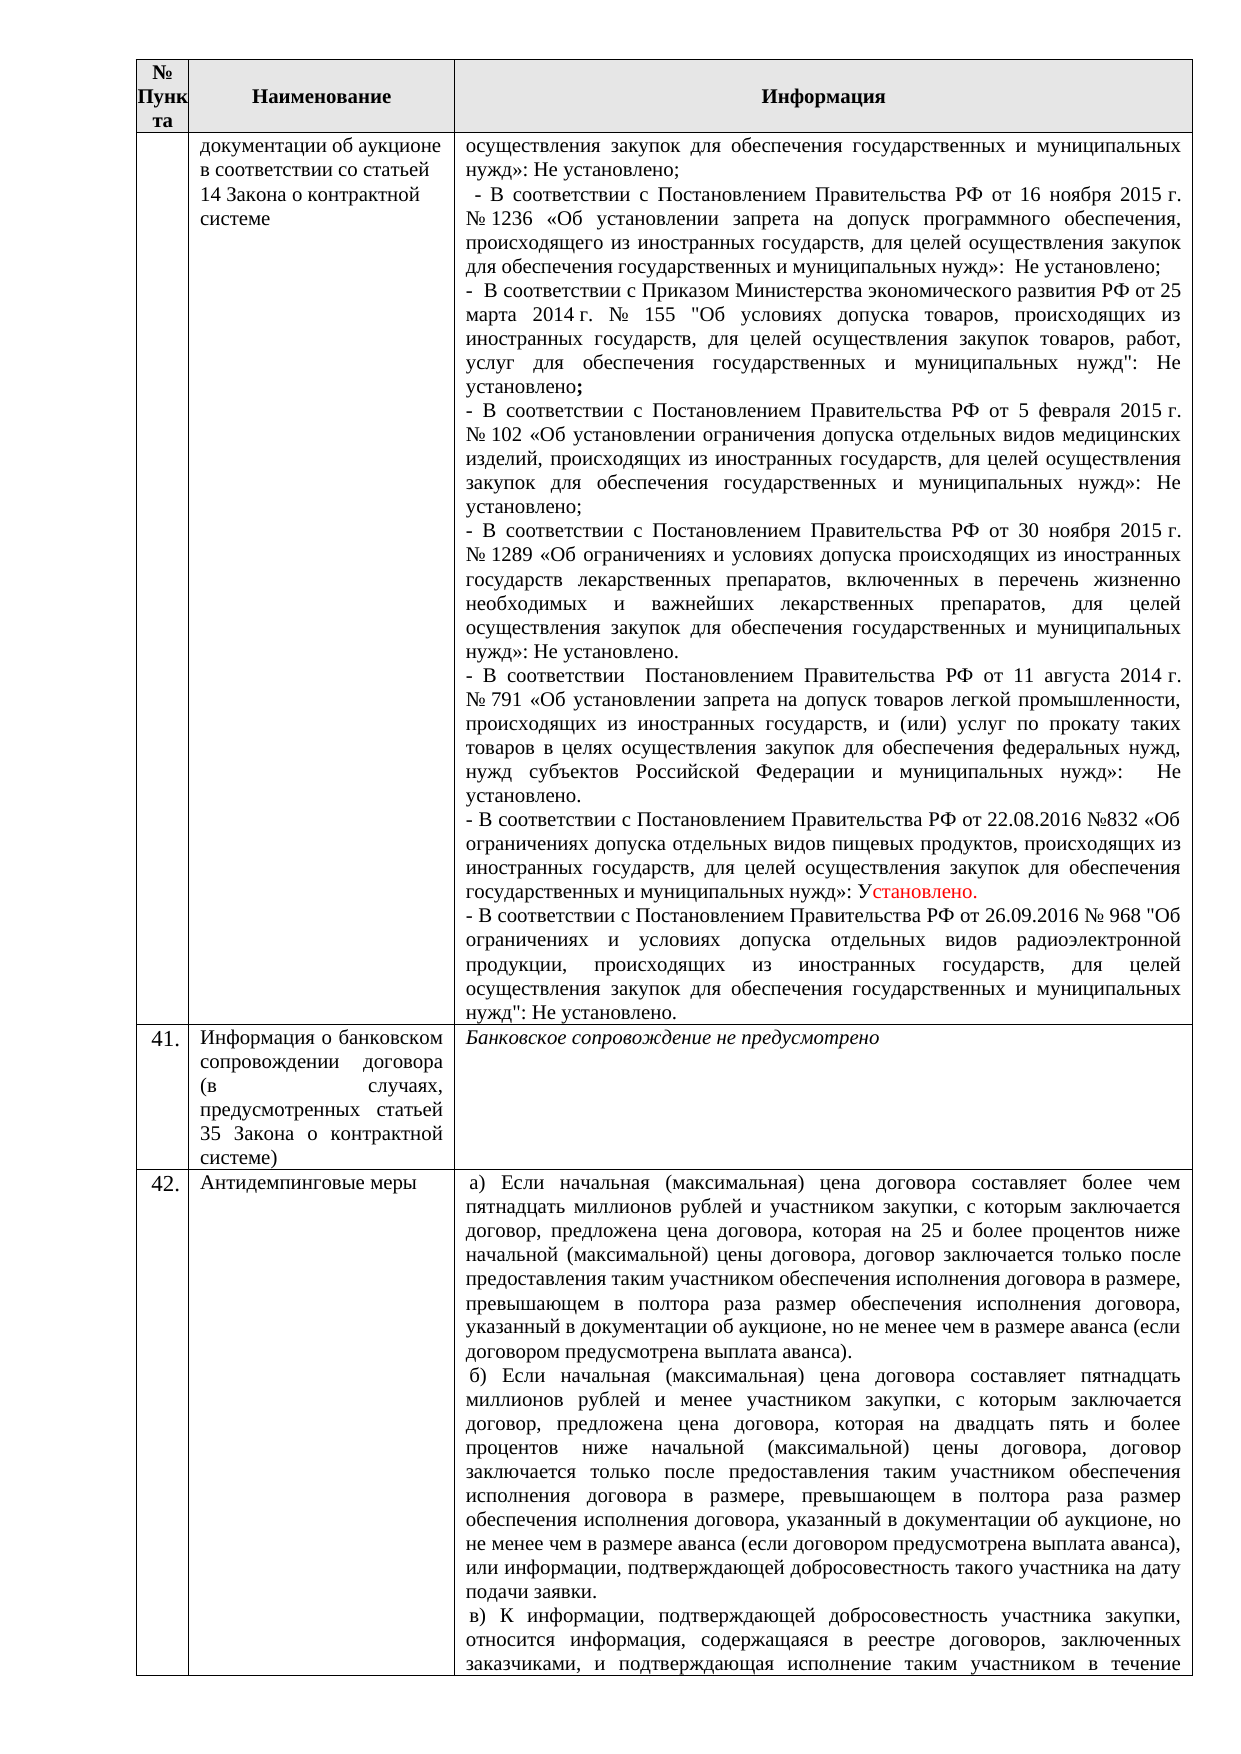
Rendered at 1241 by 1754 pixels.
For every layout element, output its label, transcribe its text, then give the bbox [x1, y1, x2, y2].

table_header Информация [455, 60, 1192, 132]
table_cell Банковское сопровождение не предусмотрено [455, 1025, 1192, 1169]
table_cell [137, 133, 188, 1024]
table_cell Антидемпинговые меры [189, 1170, 454, 1675]
table_cell [137, 1170, 188, 1675]
table_header № Пунк та [137, 60, 188, 132]
table_cell Информация о банковском сопровождении договора (в случаях, предусмотренных статьей 35 Закона о контрактной системе) [189, 1025, 454, 1169]
table_header Наименование [189, 60, 454, 132]
table_cell [137, 1025, 188, 1169]
